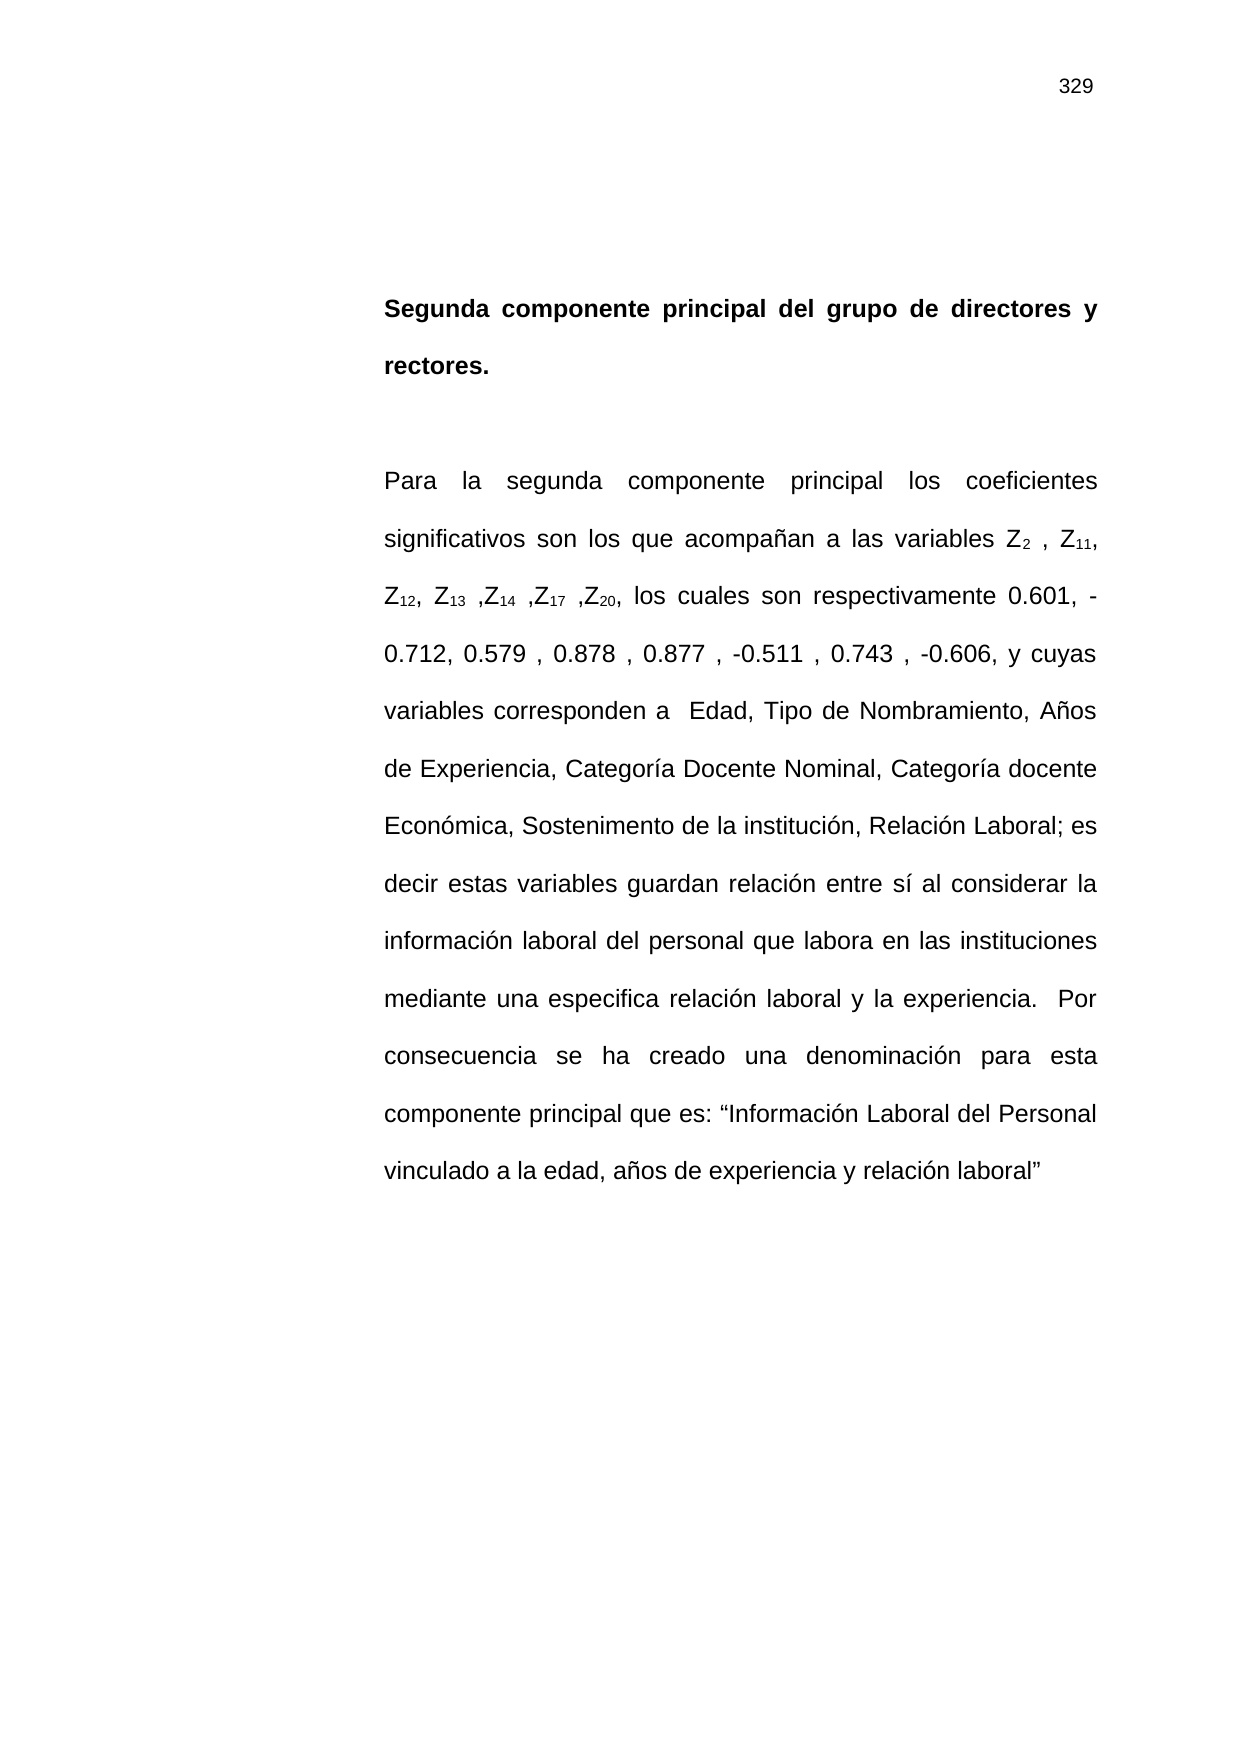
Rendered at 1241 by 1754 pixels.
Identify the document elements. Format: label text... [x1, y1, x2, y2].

text Para la segunda componente principal los coeficientes significativos son los que acompañan a las variables Z2 , Z11, Z12, Z13 ,Z14 ,Z17 ,Z20, los cuales son respectivamente 0.601, -0.712, 0.579 , 0.878 , 0.877 , -0.511 , 0.743 , -0.606, y cuyas variables corresponden a Edad, Tipo de Nombramiento, Años de Experiencia, Categoría Docente Nominal, Categoría docente Económica, Sostenimento de la institución, Relación Laboral; es decir estas variables guardan relación entre sí al considerar la información laboral del personal que labora en las instituciones mediante una especifica relación laboral y la experiencia. Por consecuencia se ha creado una denominación para esta componente principal que es: “Información Laboral del Personal vinculado a la edad, años de experiencia y relación laboral” [384, 466, 1098, 1185]
text Segunda componente principal del grupo de directores y rectores. [384, 294, 1098, 380]
